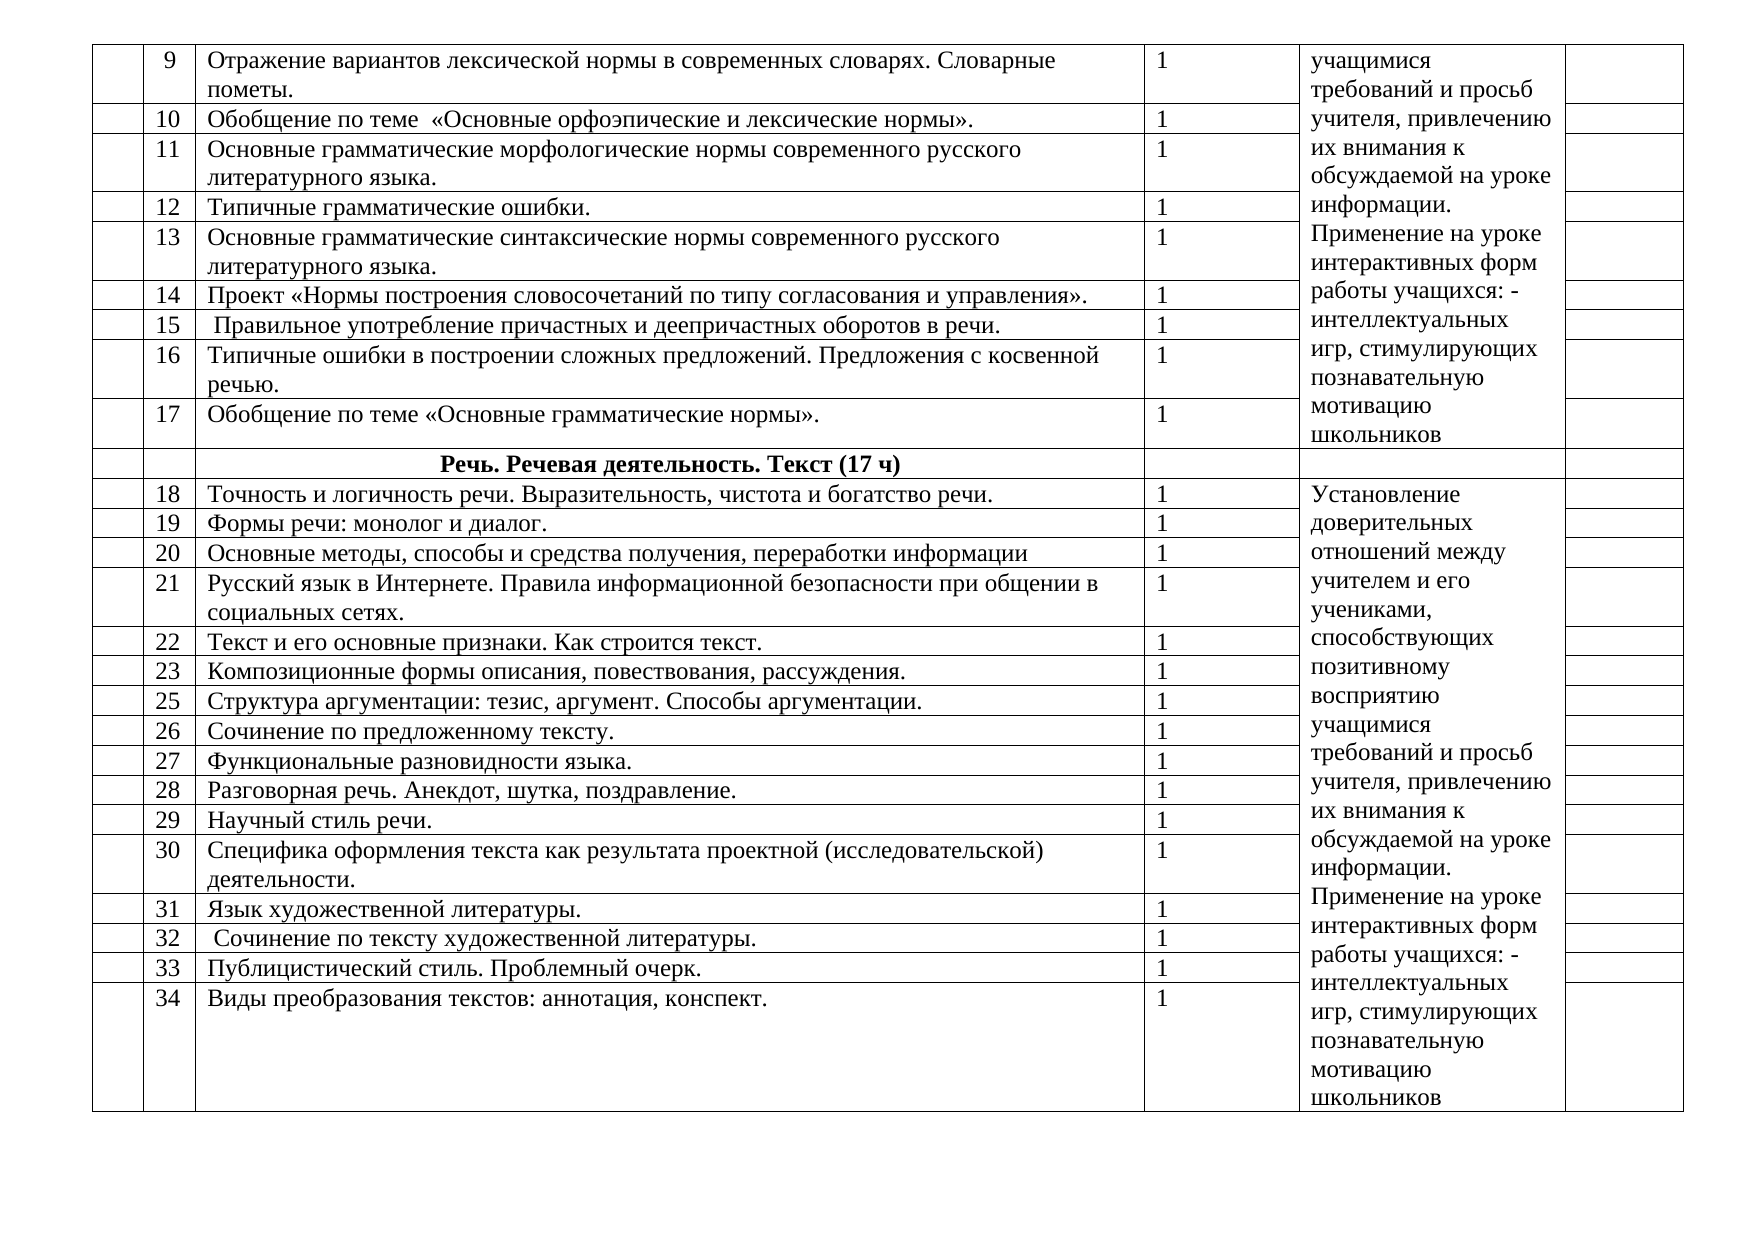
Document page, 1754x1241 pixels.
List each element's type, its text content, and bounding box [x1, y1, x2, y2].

table_cell 1 [1145, 399, 1299, 448]
table_cell [93, 104, 143, 133]
table_cell Композиционные формы описания, повествования, рассуждения. [196, 656, 1144, 685]
table_cell [1566, 104, 1683, 133]
table_cell [1566, 281, 1683, 309]
table_cell 1 [1145, 894, 1299, 922]
table_cell [1566, 192, 1683, 221]
table_cell 1 [1145, 924, 1299, 952]
table_cell Научный стиль речи. [196, 805, 1144, 834]
table_cell [1566, 340, 1683, 398]
table_cell 32 [144, 924, 195, 952]
table_cell Язык художественной литературы. [196, 894, 1144, 922]
table_cell Речь. Речевая деятельность. Текст (17 ч) [196, 449, 1144, 478]
table_cell Типичные ошибки в построении сложных предложений. Предложения с косвенной речью. [196, 340, 1144, 398]
table_cell Сочинение по предложенному тексту. [196, 716, 1144, 745]
table_cell [93, 805, 143, 834]
table_cell 1 [1145, 538, 1299, 567]
table_cell Виды преобразования текстов: аннотация, конспект. [196, 983, 1144, 1111]
table_cell Основные грамматические синтаксические нормы современного русского литературного языка. [196, 222, 1144, 279]
table_cell [1566, 894, 1683, 922]
table_cell 1 [1145, 192, 1299, 221]
table_cell Отражение вариантов лексической нормы в современных словарях. Словарные пометы. [196, 45, 1144, 103]
table_cell Основные грамматические морфологические нормы современного русского литературного языка. [196, 134, 1144, 191]
table_cell 1 [1145, 656, 1299, 685]
table_cell [1566, 134, 1683, 191]
table_cell [1566, 222, 1683, 279]
table_cell 1 [1145, 686, 1299, 715]
table_cell 33 [144, 953, 195, 982]
table_cell 19 [144, 509, 195, 537]
table_cell [93, 894, 143, 922]
table_cell 27 [144, 746, 195, 774]
table_cell Основные методы, способы и средства получения, переработки информации [196, 538, 1144, 567]
table_cell [1566, 479, 1683, 507]
table_cell 1 [1145, 134, 1299, 191]
table_cell 1 [1145, 805, 1299, 834]
table_cell Функциональные разновидности языка. [196, 746, 1144, 774]
table_cell 1 [1145, 776, 1299, 804]
table_cell [1566, 746, 1683, 774]
table_cell Проект «Нормы построения словосочетаний по типу согласования и управления». [196, 281, 1144, 309]
table_cell [93, 281, 143, 309]
table_cell Сочинение по тексту художественной литературы. [196, 924, 1144, 952]
table_cell [93, 310, 143, 339]
table_cell 29 [144, 805, 195, 834]
table_cell [1566, 716, 1683, 745]
table_cell [1566, 924, 1683, 952]
table_cell 15 [144, 310, 195, 339]
table_cell [93, 399, 143, 448]
table_cell Типичные грамматические ошибки. [196, 192, 1144, 221]
table_cell [93, 835, 143, 893]
table_cell [1566, 568, 1683, 626]
table_cell Структура аргументации: тезис, аргумент. Способы аргументации. [196, 686, 1144, 715]
table_cell [1566, 310, 1683, 339]
table_cell Обобщение по теме «Основные грамматические нормы». [196, 399, 1144, 448]
table_cell Установление доверительных отношений между учителем и его учениками, способствующих позитивному восприятию учащимися требований и просьб учителя, привлечению их внимания к обсуждаемой на уроке информации. Применение на уроке интерактивных форм работы учащихся: - интеллектуальных игр, стимулирующих познавательную мотивацию школьников [1300, 479, 1565, 1111]
table_cell [1566, 656, 1683, 685]
table_cell 17 [144, 399, 195, 448]
table_cell [1145, 449, 1299, 478]
table_cell [1566, 686, 1683, 715]
table_cell 1 [1145, 568, 1299, 626]
table_cell [144, 449, 195, 478]
table_cell 25 [144, 686, 195, 715]
table_cell [93, 192, 143, 221]
table_cell Обобщение по теме «Основные орфоэпические и лексические нормы». [196, 104, 1144, 133]
table_cell 9 [144, 45, 195, 103]
table_cell [93, 568, 143, 626]
table_cell [93, 983, 143, 1111]
table_cell 21 [144, 568, 195, 626]
table_cell 1 [1145, 983, 1299, 1111]
table_cell [93, 656, 143, 685]
table_cell [93, 45, 143, 103]
table_cell [1566, 805, 1683, 834]
table_cell 12 [144, 192, 195, 221]
table_cell [1566, 983, 1683, 1111]
table_cell [1566, 45, 1683, 103]
table_cell [93, 686, 143, 715]
table_cell 1 [1145, 104, 1299, 133]
table_cell 1 [1145, 340, 1299, 398]
table_cell Русский язык в Интернете. Правила информационной безопасности при общении в социальных сетях. [196, 568, 1144, 626]
table_cell [1566, 399, 1683, 448]
table_cell 30 [144, 835, 195, 893]
table_cell 1 [1145, 953, 1299, 982]
table_cell 31 [144, 894, 195, 922]
table_cell 34 [144, 983, 195, 1111]
table_cell Правильное употребление причастных и деепричастных оборотов в речи. [196, 310, 1144, 339]
table_cell Публицистический стиль. Проблемный очерк. [196, 953, 1144, 982]
table_cell [93, 222, 143, 279]
table_cell 16 [144, 340, 195, 398]
table_cell [1566, 449, 1683, 478]
table_cell [1566, 835, 1683, 893]
table_cell 28 [144, 776, 195, 804]
table_cell [93, 449, 143, 478]
table_cell 1 [1145, 45, 1299, 103]
table_cell 1 [1145, 310, 1299, 339]
table_cell [1566, 776, 1683, 804]
table_cell [93, 746, 143, 774]
table_cell [93, 538, 143, 567]
table_cell 26 [144, 716, 195, 745]
table_cell 18 [144, 479, 195, 507]
table_cell [93, 716, 143, 745]
table_cell [93, 134, 143, 191]
table_cell [1566, 538, 1683, 567]
table_cell [93, 776, 143, 804]
table_cell 1 [1145, 281, 1299, 309]
table_cell [93, 627, 143, 655]
table_cell 14 [144, 281, 195, 309]
table_cell 10 [144, 104, 195, 133]
table_cell Точность и логичность речи. Выразительность, чистота и богатство речи. [196, 479, 1144, 507]
table_cell [93, 479, 143, 507]
table_cell Разговорная речь. Анекдот, шутка, поздравление. [196, 776, 1144, 804]
table_cell Текст и его основные признаки. Как строится текст. [196, 627, 1144, 655]
table_cell Специфика оформления текста как результата проектной (исследовательской) деятельности. [196, 835, 1144, 893]
table_cell 20 [144, 538, 195, 567]
table_cell [93, 340, 143, 398]
table_cell 13 [144, 222, 195, 279]
table_cell [1300, 449, 1565, 478]
table_cell 1 [1145, 509, 1299, 537]
table_cell [1566, 627, 1683, 655]
table_cell 1 [1145, 479, 1299, 507]
table_cell [93, 953, 143, 982]
table_cell 1 [1145, 627, 1299, 655]
table_cell 1 [1145, 222, 1299, 279]
table_cell 1 [1145, 835, 1299, 893]
table_cell 1 [1145, 746, 1299, 774]
table_cell [93, 924, 143, 952]
table_cell [93, 509, 143, 537]
table_cell Формы речи: монолог и диалог. [196, 509, 1144, 537]
table_cell [1566, 953, 1683, 982]
table_cell 22 [144, 627, 195, 655]
table_cell 1 [1145, 716, 1299, 745]
table_cell 23 [144, 656, 195, 685]
table_cell [1566, 509, 1683, 537]
table_cell 11 [144, 134, 195, 191]
